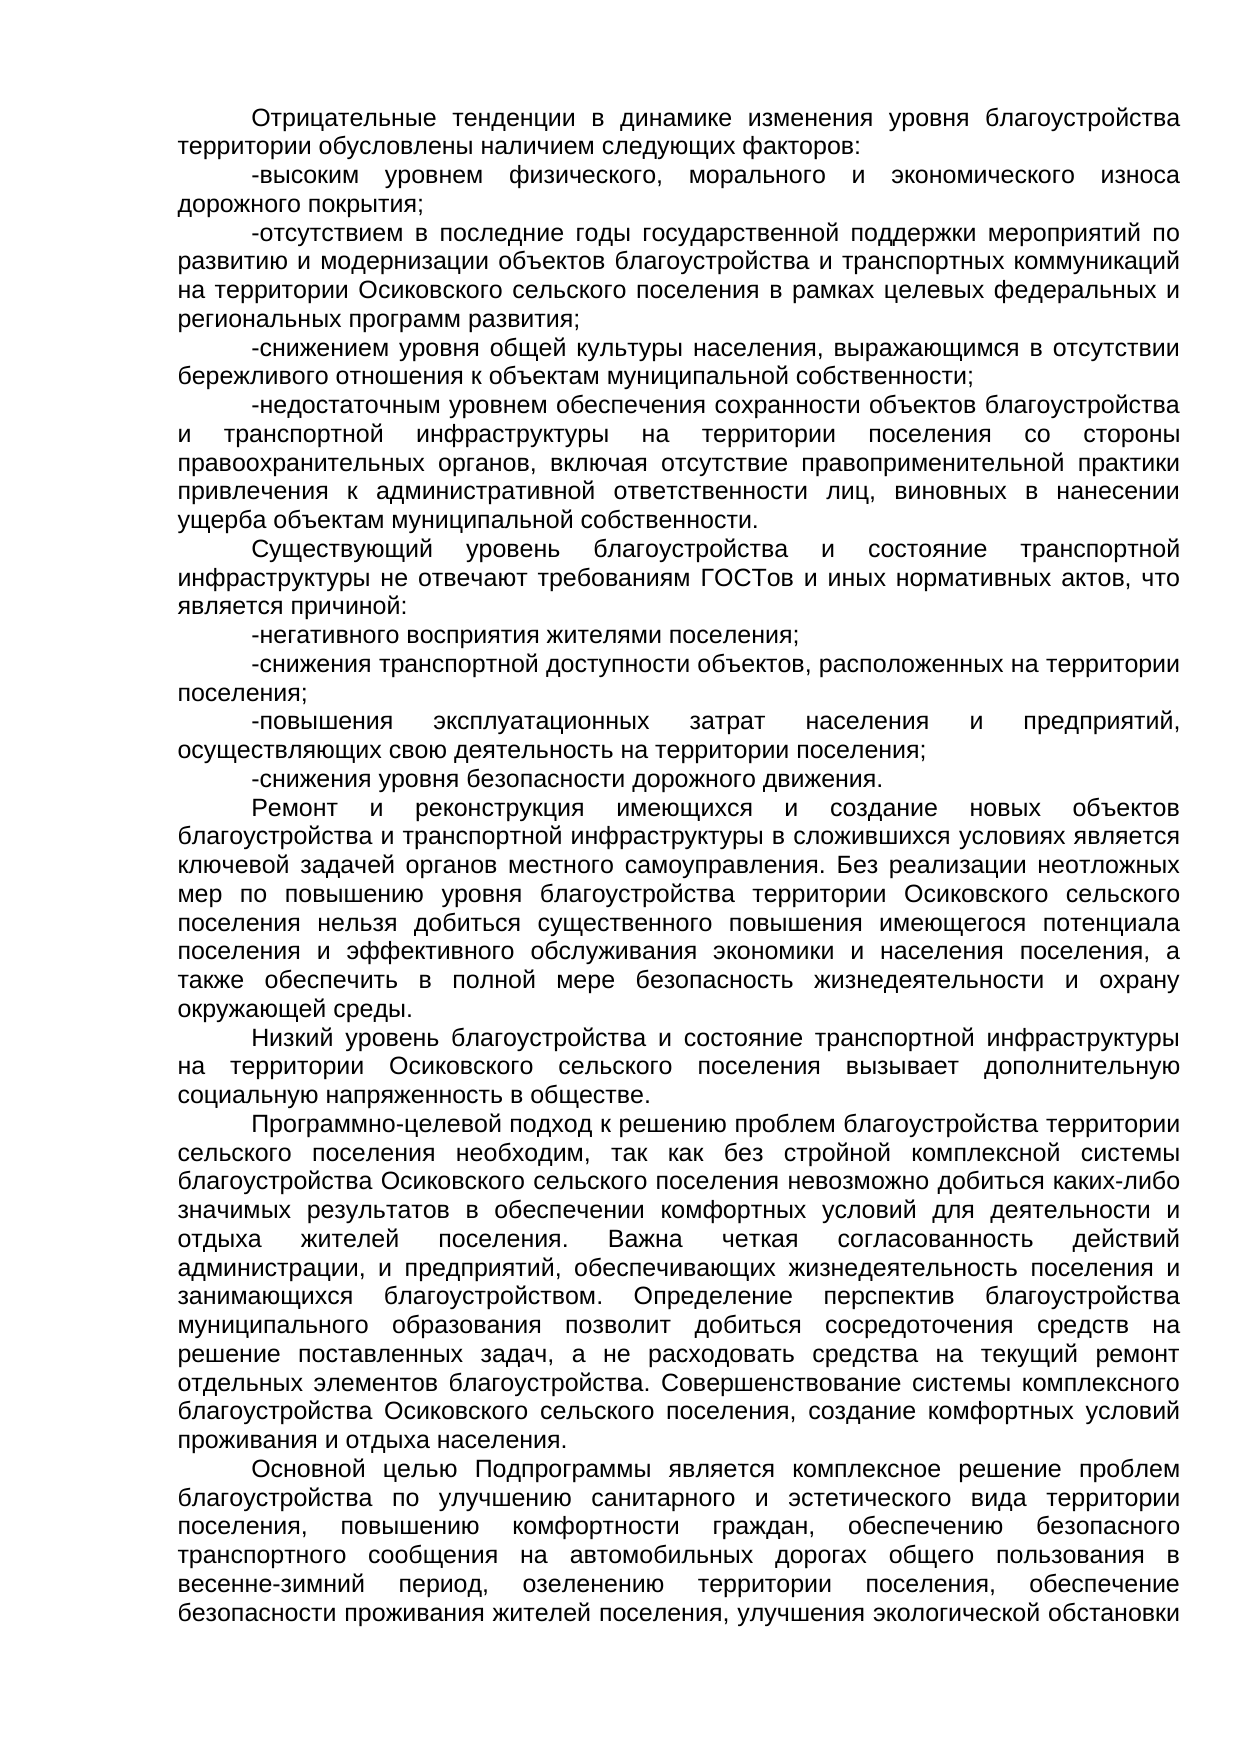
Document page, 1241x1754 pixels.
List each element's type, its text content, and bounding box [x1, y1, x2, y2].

text -снижением уровня общей культуры населения, выражающимся в отсутствии бережливого отношения к объектам муниципальной собственности; [177, 333, 1181, 390]
text -негативного восприятия жителями поселения; [177, 620, 1181, 649]
text Существующий уровень благоустройства и состояние транспортной инфраструктуры не отвечают требованиям ГОСТов и иных нормативных актов, что является причиной: [177, 534, 1181, 620]
text Низкий уровень благоустройства и состояние транспортной инфраструктуры на территории Осиковского сельского поселения вызывает дополнительную социальную напряженность в обществе. [177, 1023, 1181, 1109]
text -отсутствием в последние годы государственной поддержки мероприятий по развитию и модернизации объектов благоустройства и транспортных коммуникаций на территории Осиковского сельского поселения в рамках целевых федеральных и региональных программ развития; [177, 218, 1181, 333]
text -недостаточным уровнем обеспечения сохранности объектов благоустройства и транспортной инфраструктуры на территории поселения со стороны правоохранительных органов, включая отсутствие правоприменительной практики привлечения к административной ответственности лиц, виновных в нанесении ущерба объектам муниципальной собственности. [177, 390, 1181, 534]
text -повышения эксплуатационных затрат населения и предприятий, осуществляющих свою деятельность на территории поселения; [177, 706, 1181, 764]
text -снижения уровня безопасности дорожного движения. [177, 764, 1181, 793]
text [177, 1454, 1181, 1626]
text -высоким уровнем физического, морального и экономического износа дорожного покрытия; [177, 160, 1181, 218]
text Отрицательные тенденции в динамике изменения уровня благоустройства территории обусловлены наличием следующих факторов: [177, 103, 1181, 160]
text -снижения транспортной доступности объектов, расположенных на территории поселения; [177, 649, 1181, 706]
text Ремонт и реконструкция имеющихся и создание новых объектов благоустройства и транспортной инфраструктуры в сложившихся условиях является ключевой задачей органов местного самоуправления. Без реализации неотложных мер по повышению уровня благоустройства территории Осиковского сельского поселения нельзя добиться существенного повышения имеющегося потенциала поселения и эффективного обслуживания экономики и населения поселения, а также обеспечить в полной мере безопасность жизнедеятельности и охрану окружающей среды. [177, 793, 1181, 1023]
text Программно-целевой подход к решению проблем благоустройства территории сельского поселения необходим, так как без стройной комплексной системы благоустройства Осиковского сельского поселения невозможно добиться каких-либо значимых результатов в обеспечении комфортных условий для деятельности и отдыха жителей поселения. Важна четкая согласованность действий администрации, и предприятий, обеспечивающих жизнедеятельность поселения и занимающихся благоустройством. Определение перспектив благоустройства муниципального образования позволит добиться сосредоточения средств на решение поставленных задач, а не расходовать средства на текущий ремонт отдельных элементов благоустройства. Совершенствование системы комплексного благоустройства Осиковского сельского поселения, создание комфортных условий проживания и отдыха населения. [177, 1109, 1181, 1454]
